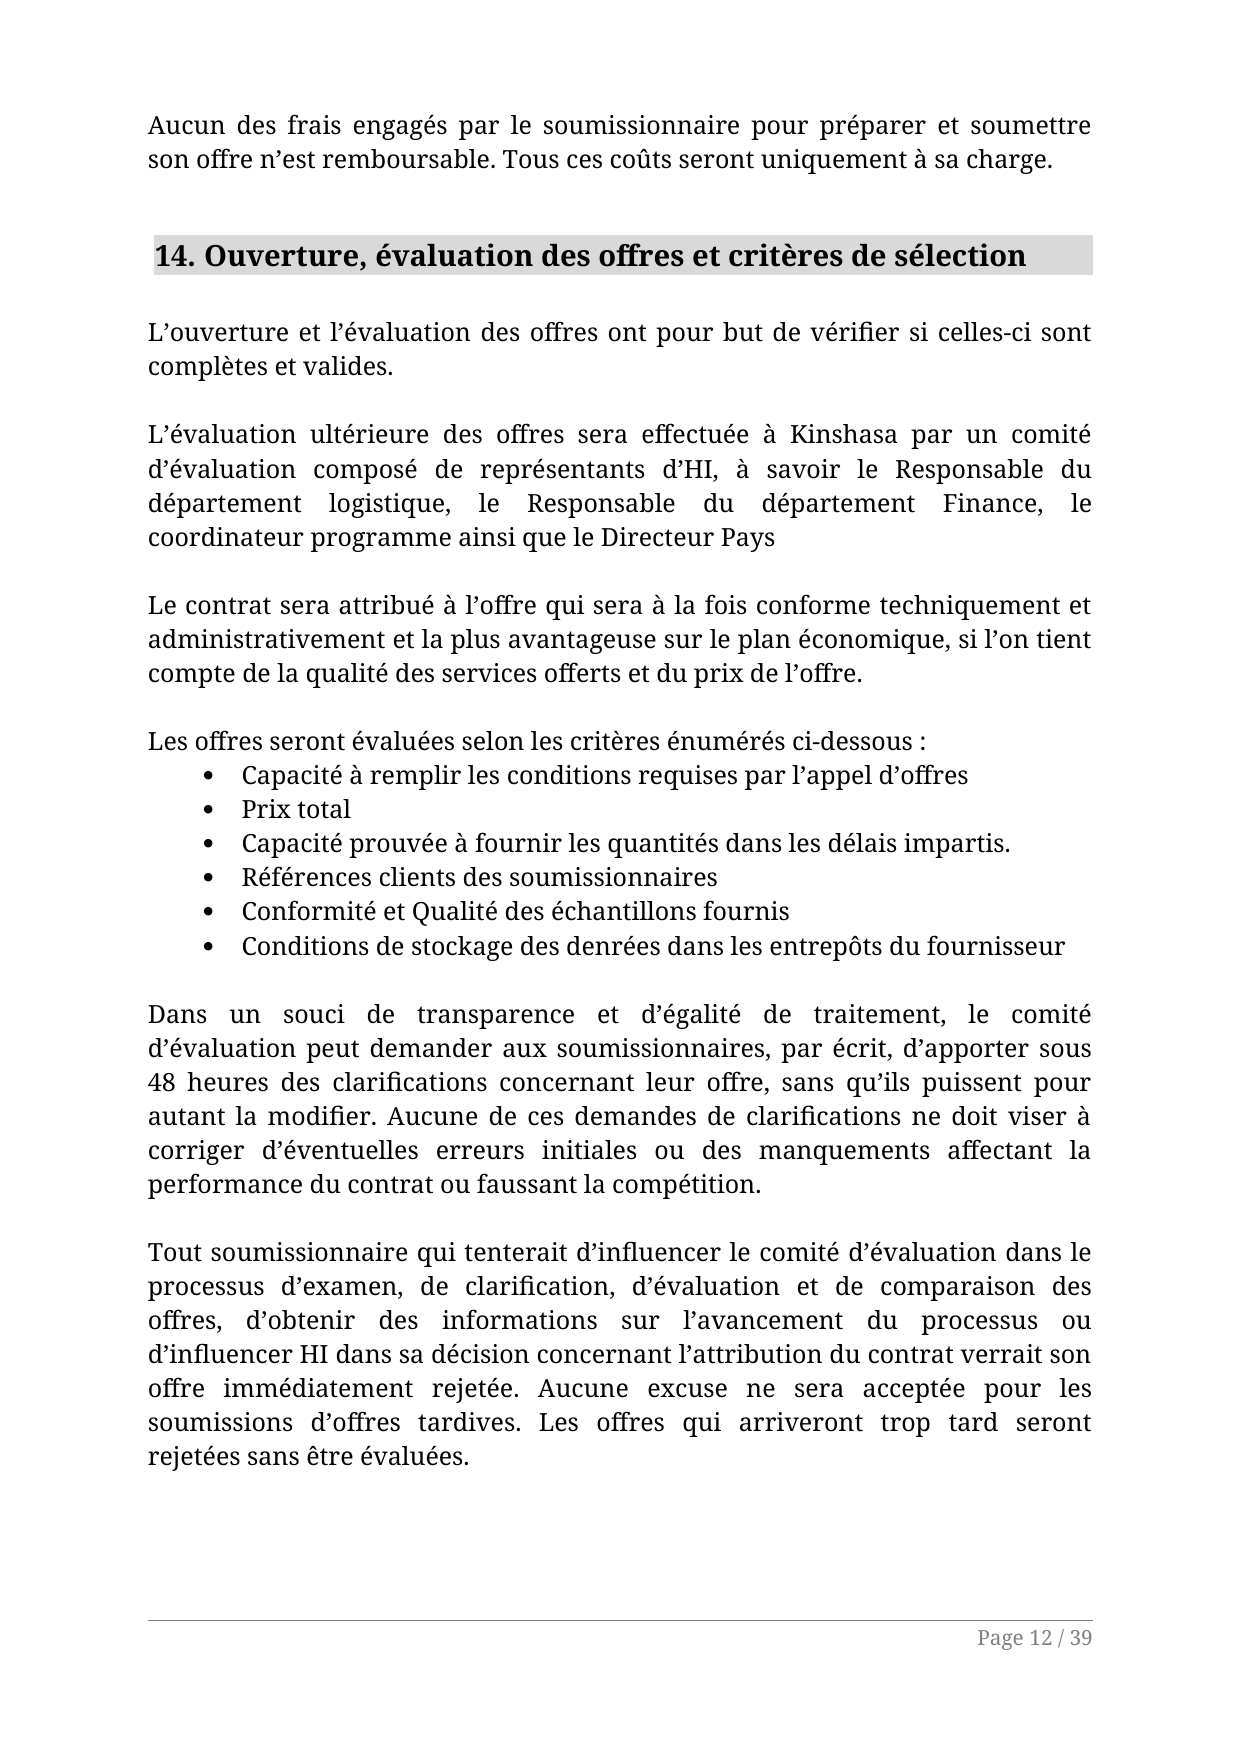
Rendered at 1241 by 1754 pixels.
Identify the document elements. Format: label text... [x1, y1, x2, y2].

text Les offres seront évaluées selon les critères énumérés ci-dessous : [148, 724, 1093, 758]
text L’ouverture et l’évaluation des offres ont pour but de vérifier si celles-ci sont complètes et valides. [148, 315, 1093, 383]
text Aucun des frais engagés par le soumissionnaire pour préparer et soumettre son offre n’est remboursable. Tous ces coûts seront uniquement à sa charge. [148, 108, 1093, 176]
list Conformité et Qualité des échantillons fournis [204, 894, 1093, 928]
list Prix total [204, 792, 1093, 826]
text L’évaluation ultérieure des offres sera effectuée à Kinshasa par un comité d’évaluation composé de représentants d’HI, à savoir le Responsable du département logistique, le Responsable du département Finance, le coordinateur programme ainsi que le Directeur Pays [148, 417, 1093, 553]
list Capacité prouvée à fournir les quantités dans les délais impartis. [204, 826, 1093, 860]
list Conditions de stockage des denrées dans les entrepôts du fournisseur [204, 928, 1093, 962]
text Tout soumissionnaire qui tenterait d’influencer le comité d’évaluation dans le processus d’examen, de clarification, d’évaluation et de comparaison des offres, d’obtenir des informations sur l’avancement du processus ou d’influencer HI dans sa décision concernant l’attribution du contrat verrait son offre immédiatement rejetée. Aucune excuse ne sera acceptée pour les soumissions d’offres tardives. Les offres qui arriveront trop tard seront rejetées sans être évaluées. [148, 1235, 1093, 1473]
list Références clients des soumissionnaires [204, 860, 1093, 894]
subtitle Ouverture, évaluation des offres et critères de sélection [154, 235, 1093, 275]
text Dans un souci de transparence et d’égalité de traitement, le comité d’évaluation peut demander aux soumissionnaires, par écrit, d’apporter sous 48 heures des clarifications concernant leur offre, sans qu’ils puissent pour autant la modifier. Aucune de ces demandes de clarifications ne doit viser à corriger d’éventuelles erreurs initiales ou des manquements affectant la performance du contrat ou faussant la compétition. [148, 996, 1093, 1201]
list Capacité à remplir les conditions requises par l’appel d’offres [204, 758, 1093, 792]
text Le contrat sera attribué à l’offre qui sera à la fois conforme techniquement et administrativement et la plus avantageuse sur le plan économique, si l’on tient compte de la qualité des services offerts et du prix de l’offre. [148, 587, 1093, 690]
